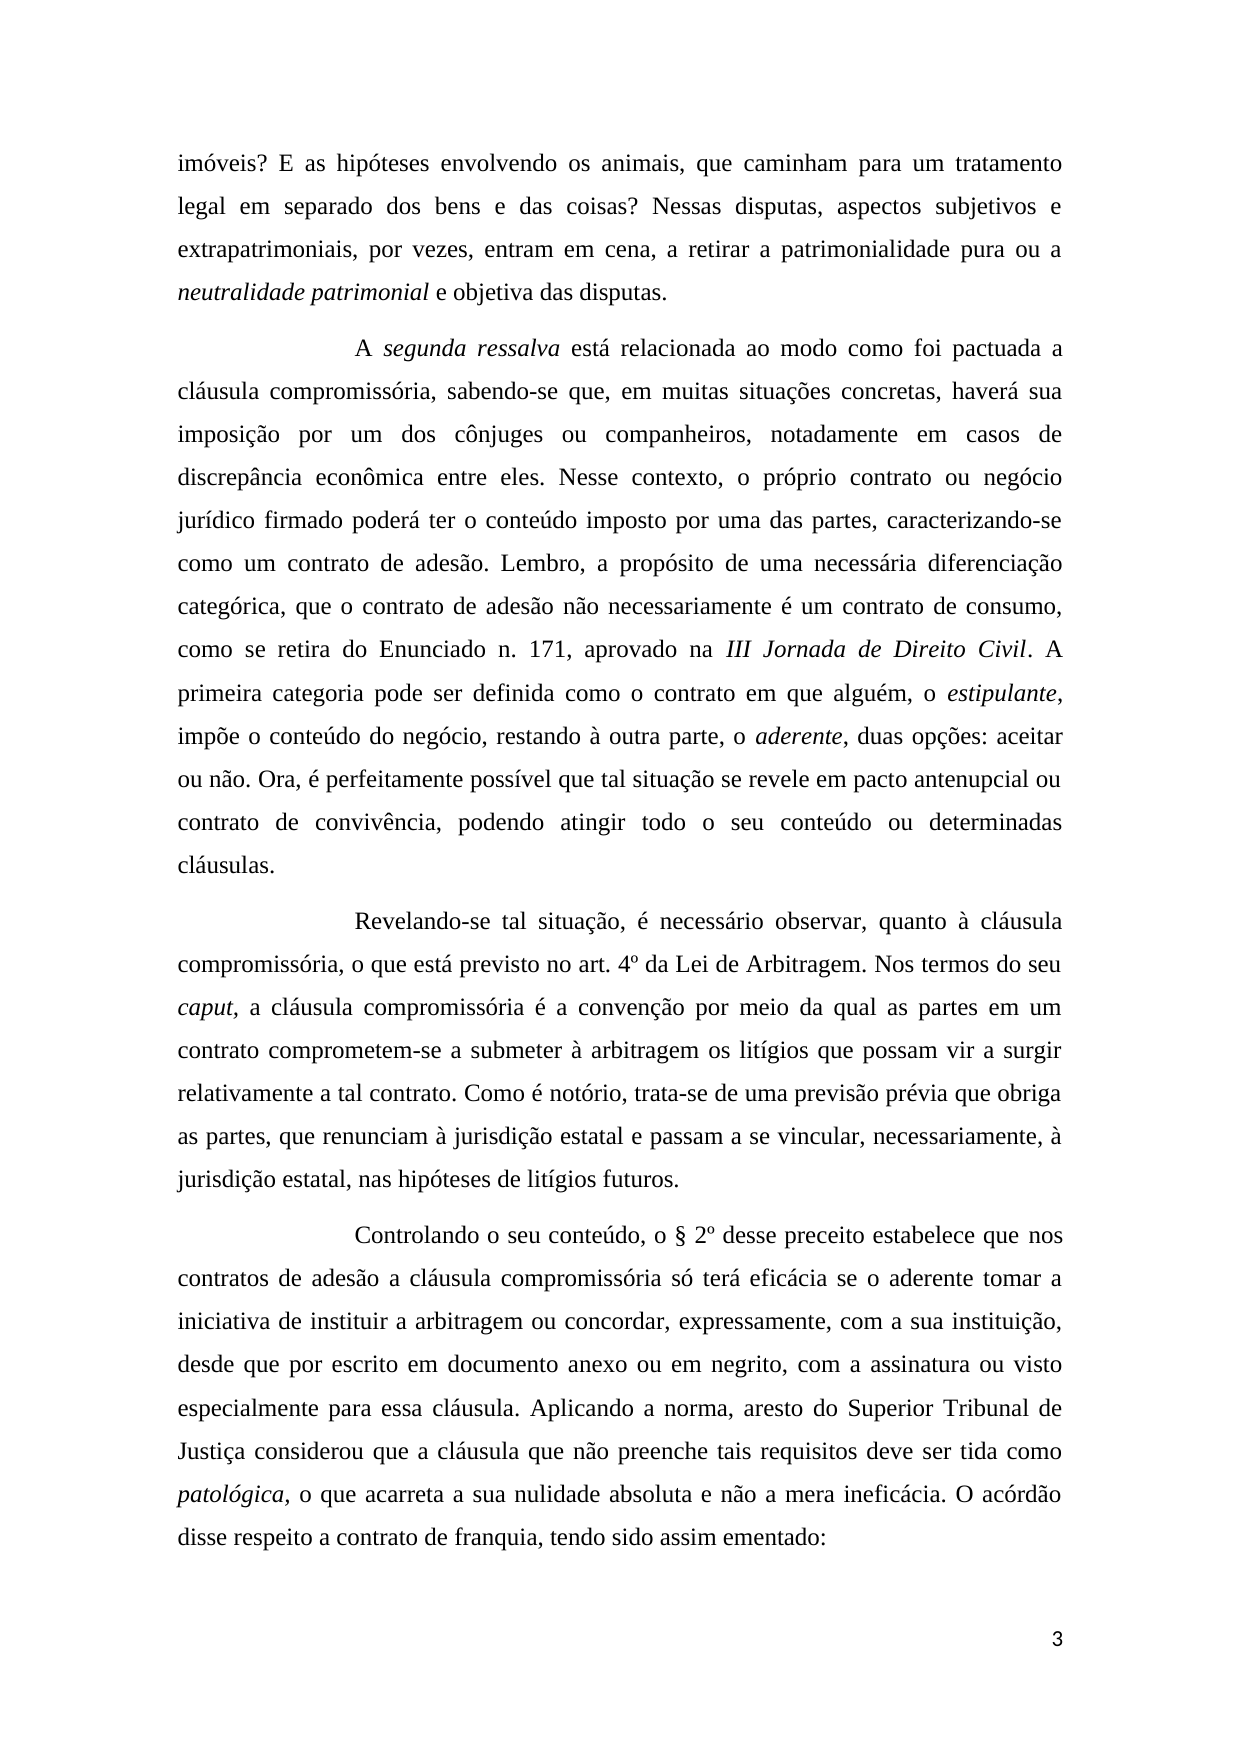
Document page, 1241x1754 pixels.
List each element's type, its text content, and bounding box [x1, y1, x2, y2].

text Revelando-se tal situação, é necessário observar, quanto à cláusula compromissória, o que está previsto no art. 4º da Lei de Arbitragem. Nos termos do seu caput, a cláusula compromissória é a convenção por meio da qual as partes em um contrato comprometem-se a submeter à arbitragem os litígios que possam vir a surgir relativamente a tal contrato. Como é notório, trata-se de uma previsão prévia que obriga as partes, que renunciam à jurisdição estatal e passam a se vincular, necessariamente, à jurisdição estatal, nas hipóteses de litígios futuros. [177, 906, 1063, 1193]
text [177, 148, 1063, 306]
text Controlando o seu conteúdo, o § 2º desse preceito estabelece que nos contratos de adesão a cláusula compromissória só terá eficácia se o aderente tomar a iniciativa de instituir a arbitragem ou concordar, expressamente, com a sua instituição, desde que por escrito em documento anexo ou em negrito, com a assinatura ou visto especialmente para essa cláusula. Aplicando a norma, aresto do Superior Tribunal de Justiça considerou que a cláusula que não preenche tais requisitos deve ser tida como patológica, o que acarreta a sua nulidade absoluta e não a mera ineficácia. O acórdão disse respeito a contrato de franquia, tendo sido assim ementado: [177, 1220, 1063, 1551]
text A segunda ressalva está relacionada ao modo como foi pactuada a cláusula compromissória, sabendo-se que, em muitas situações concretas, haverá sua imposição por um dos cônjuges ou companheiros, notadamente em casos de discrepância econômica entre eles. Nesse contexto, o próprio contrato ou negócio jurídico firmado poderá ter o conteúdo imposto por uma das partes, caracterizando-se como um contrato de adesão. Lembro, a propósito de uma necessária diferenciação categórica, que o contrato de adesão não necessariamente é um contrato de consumo, como se retira do Enunciado n. 171, aprovado na III Jornada de Direito Civil. A primeira categoria pode ser definida como o contrato em que alguém, o estipulante, impõe o conteúdo do negócio, restando à outra parte, o aderente, duas opções: aceitar ou não. Ora, é perfeitamente possível que tal situação se revele em pacto antenupcial ou contrato de convivência, podendo atingir todo o seu conteúdo ou determinadas cláusulas. [177, 333, 1063, 879]
